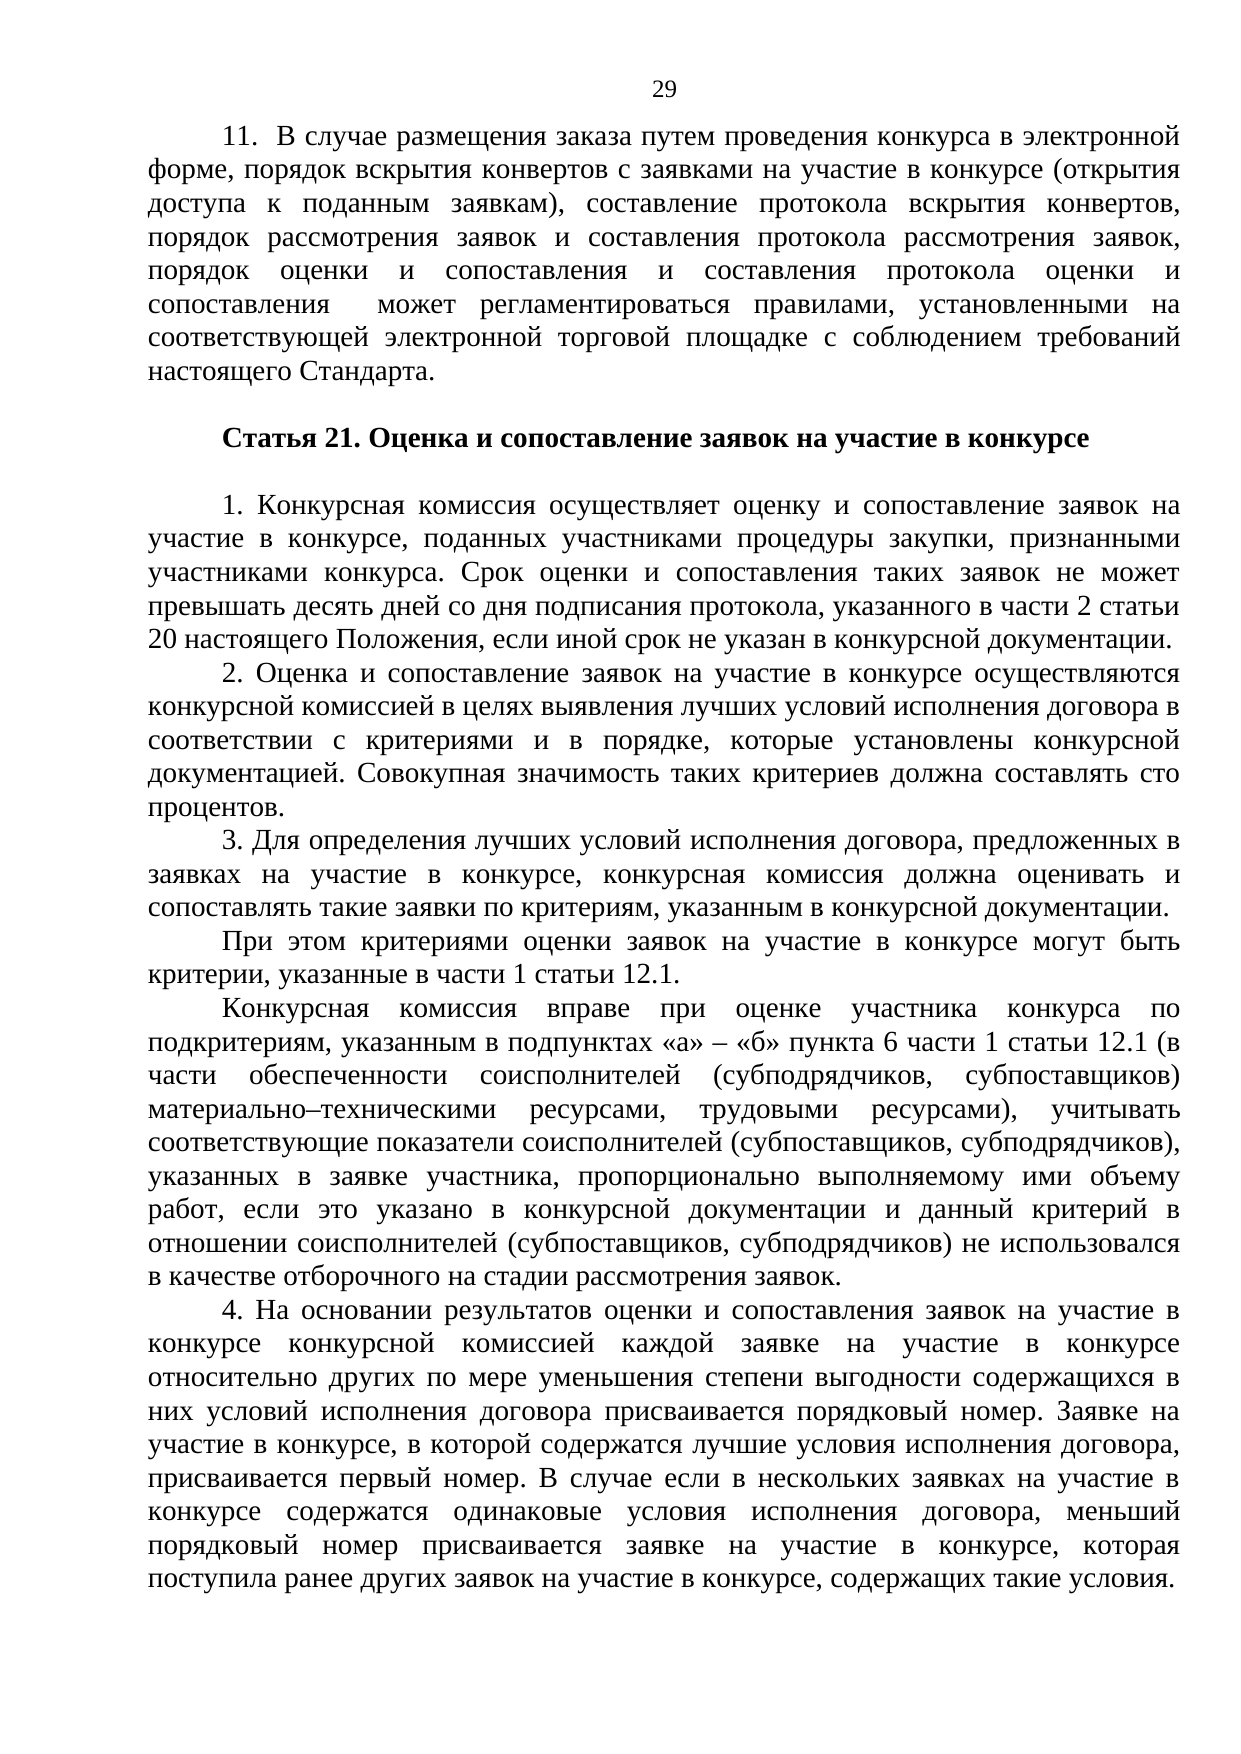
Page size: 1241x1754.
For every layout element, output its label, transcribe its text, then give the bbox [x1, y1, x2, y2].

text 11. В случае размещения заказа путем проведения конкурса в электронной форме, порядок вскрытия конвертов с заявками на участие в конкурсе (открытия доступа к поданным заявкам), составление протокола вскрытия конвертов, порядок рассмотрения заявок и составления протокола рассмотрения заявок, порядок оценки и сопоставления и составления протокола оценки и сопоставления может регламентироваться правилами, установленными на соответствующей электронной торговой площадке с соблюдением требований настоящего Стандарта. [148, 118, 1181, 386]
subtitle Статья 21. Оценка и сопоставление заявок на участие в конкурсе [148, 420, 1181, 453]
text 4. На основании результатов оценки и сопоставления заявок на участие в конкурсе конкурсной комиссией каждой заявке на участие в конкурсе относительно других по мере уменьшения степени выгодности содержащихся в них условий исполнения договора присваивается порядковый номер. Заявке на участие в конкурсе, в которой содержатся лучшие условия исполнения договора, присваивается первый номер. В случае если в нескольких заявках на участие в конкурсе содержатся одинаковые условия исполнения договора, меньший порядковый номер присваивается заявке на участие в конкурсе, которая поступила ранее других заявок на участие в конкурсе, содержащих такие условия. [148, 1292, 1181, 1594]
text 1. Конкурсная комиссия осуществляет оценку и сопоставление заявок на участие в конкурсе, поданных участниками процедуры закупки, признанными участниками конкурса. Срок оценки и сопоставления таких заявок не может превышать десять дней со дня подписания протокола, указанного в части 2 статьи 20 настоящего Положения, если иной срок не указан в конкурсной документации. [148, 487, 1181, 655]
text 2. Оценка и сопоставление заявок на участие в конкурсе осуществляются конкурсной комиссией в целях выявления лучших условий исполнения договора в соответствии с критериями и в порядке, которые установлены конкурсной документацией. Совокупная значимость таких критериев должна составлять сто процентов. [148, 655, 1181, 822]
text При этом критериями оценки заявок на участие в конкурсе могут быть критерии, указанные в части 1 статьи 12.1. [148, 923, 1181, 990]
text 3. Для определения лучших условий исполнения договора, предложенных в заявках на участие в конкурсе, конкурсная комиссия должна оценивать и сопоставлять такие заявки по критериям, указанным в конкурсной документации. [148, 822, 1181, 923]
text Конкурсная комиссия вправе при оценке участника конкурса по подкритериям, указанным в подпунктах «а» – «б» пункта 6 части 1 статьи 12.1 (в части обеспеченности соисполнителей (субподрядчиков, субпоставщиков) материально–техническими ресурсами, трудовыми ресурсами), учитывать соответствующие показатели соисполнителей (субпоставщиков, субподрядчиков), указанных в заявке участника, пропорционально выполняемому ими объему работ, если это указано в конкурсной документации и данный критерий в отношении соисполнителей (субпоставщиков, субподрядчиков) не использовался в качестве отборочного на стадии рассмотрения заявок. [148, 990, 1181, 1292]
